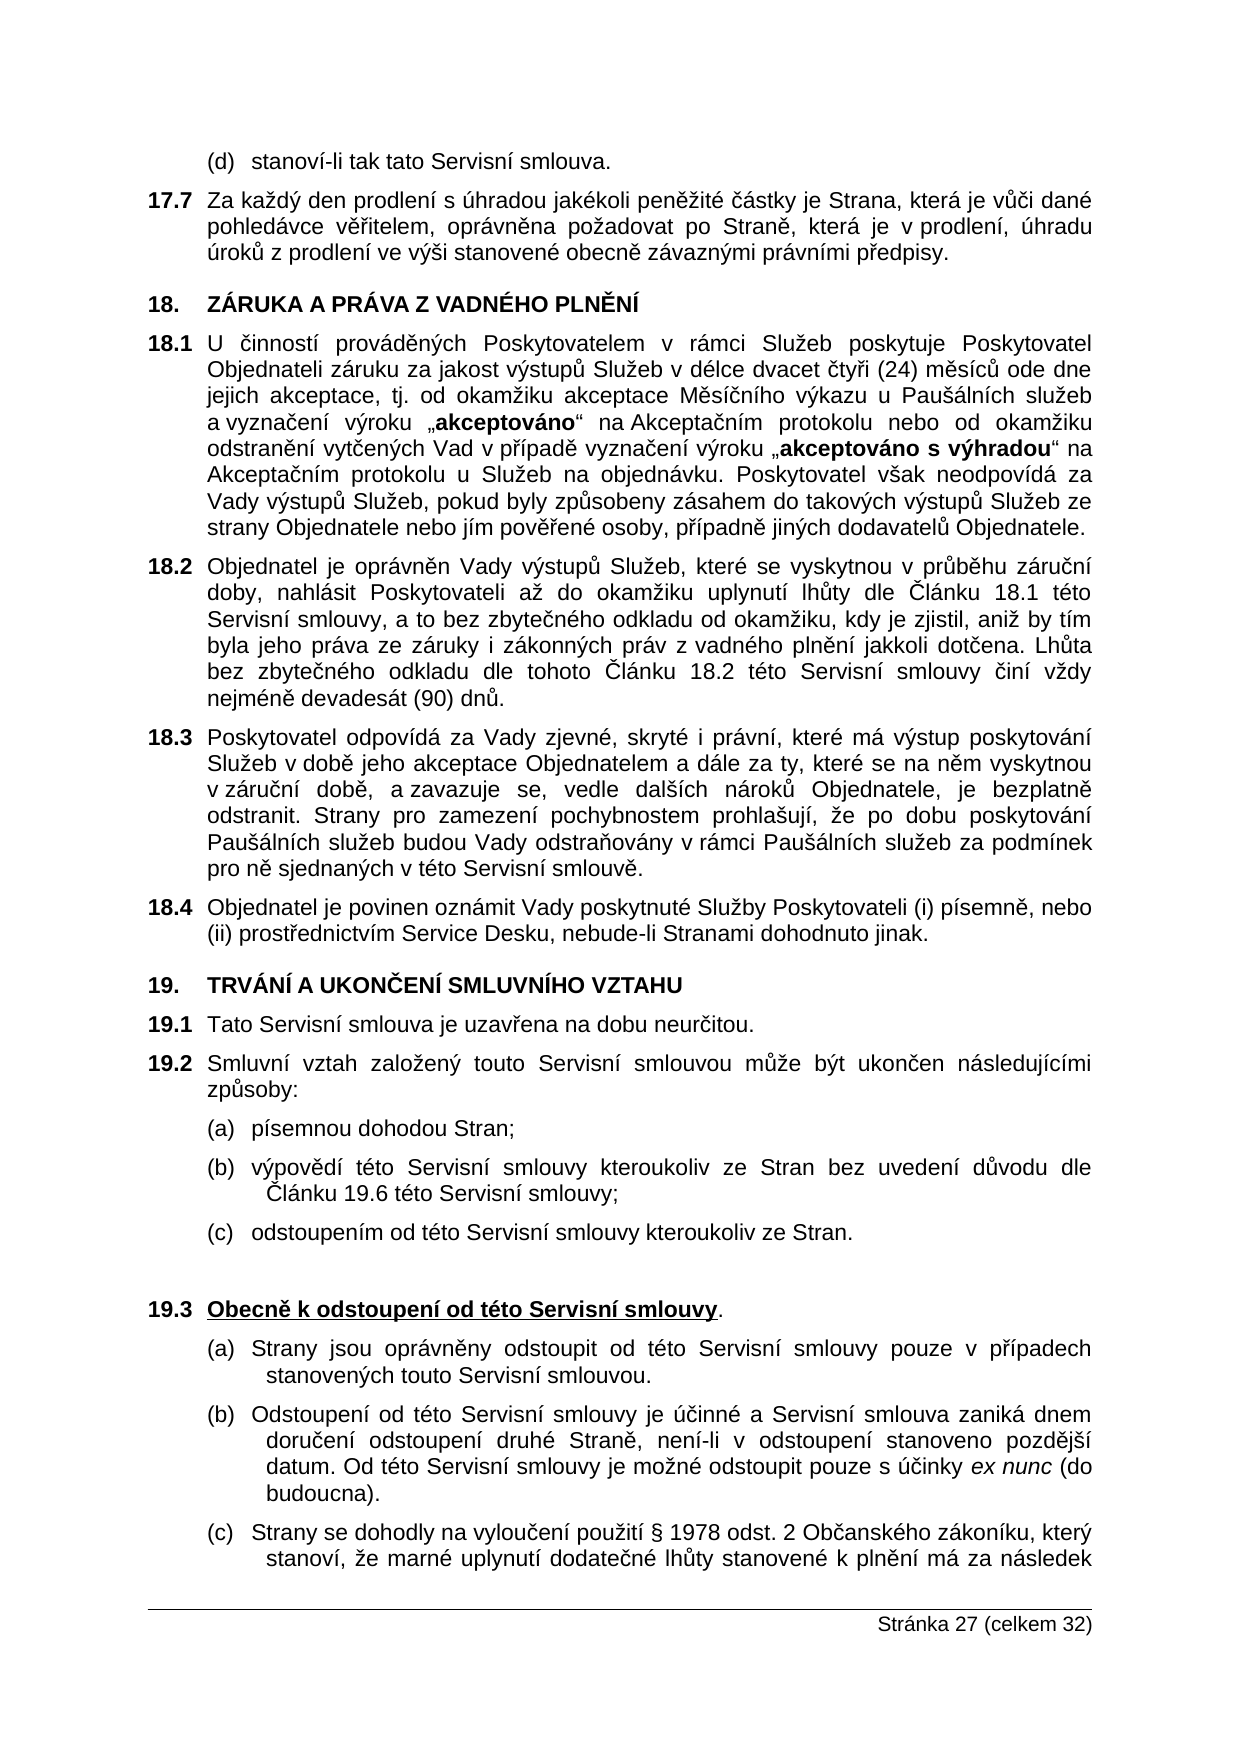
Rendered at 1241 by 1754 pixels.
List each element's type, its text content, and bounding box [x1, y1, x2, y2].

list Obecně k odstoupení od této Servisní smlouvy. [148, 1296, 1092, 1323]
list Poskytovatel odpovídá za Vady zjevné, skryté i právní, které má výstup poskytování Služeb v době jeho akceptace Objednatelem a dále za ty, které se na něm vyskytnou v záruční době, a zavazuje se, vedle dalších nároků Objednatele, je bezplatně odstranit. Strany pro zamezení pochybnostem prohlašují, že po dobu poskytování Paušálních služeb budou Vady odstraňovány v rámci Paušálních služeb za podmínek pro ně sjednaných v této Servisní smlouvě. [148, 723, 1092, 882]
list Odstoupení od této Servisní smlouvy je účinné a Servisní smlouva zaniká dnem doručení odstoupení druhé Straně, není-li v odstoupení stanoveno pozdější datum. Od této Servisní smlouvy je možné odstoupit pouze s účinky ex nunc (do budoucna). [207, 1401, 1092, 1506]
list Za každý den prodlení s úhradou jakékoli peněžité částky je Strana, která je vůči dané pohledávce věřitelem, oprávněna požadovat po Straně, která je v prodlení, úhradu úroků z prodlení ve výši stanovené obecně závaznými právními předpisy. [148, 187, 1092, 266]
subtitle Trvání a ukončení smluvního vztahu [148, 972, 1092, 998]
list Objednatel je povinen oznámit Vady poskytnuté Služby Poskytovateli (i) písemně, nebo (ii) prostřednictvím Service Desku, nebude-li Stranami dohodnuto jinak. [148, 894, 1092, 947]
list písemnou dohodou Stran; [207, 1115, 1092, 1141]
list Smluvní vztah založený touto Servisní smlouvou může být ukončen následujícími způsoby: [148, 1049, 1092, 1102]
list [207, 1518, 1092, 1571]
list výpovědí této Servisní smlouvy kteroukoliv ze Stran bez uvedení důvodu dle Článku 19.6 této Servisní smlouvy; [207, 1153, 1092, 1206]
list odstoupením od této Servisní smlouvy kteroukoliv ze Stran. [207, 1219, 1092, 1245]
list Objednatel je oprávněn Vady výstupů Služeb, které se vyskytnou v průběhu záruční doby, nahlásit Poskytovateli až do okamžiku uplynutí lhůty dle Článku 18.1 této Servisní smlouvy, a to bez zbytečného odkladu od okamžiku, kdy je zjistil, aniž by tím byla jeho práva ze záruky i zákonných práv z vadného plnění jakkoli dotčena. Lhůta bez zbytečného odkladu dle tohoto Článku 18.2 této Servisní smlouvy činí vždy nejméně devadesát (90) dnů. [148, 553, 1092, 711]
list stanoví-li tak tato Servisní smlouva. [207, 148, 1092, 174]
list Strany jsou oprávněny odstoupit od této Servisní smlouvy pouze v případech stanovených touto Servisní smlouvou. [207, 1335, 1092, 1388]
list U činností prováděných Poskytovatelem v rámci Služeb poskytuje Poskytovatel Objednateli záruku za jakost výstupů Služeb v délce dvacet čtyři (24) měsíců ode dne jejich akceptace, tj. od okamžiku akceptace Měsíčního výkazu u Paušálních služeb a vyznačení výroku „akceptováno“ na Akceptačním protokolu nebo od okamžiku odstranění vytčených Vad v případě vyznačení výroku „akceptováno s výhradou“ na Akceptačním protokolu u Služeb na objednávku. Poskytovatel však neodpovídá za Vady výstupů Služeb, pokud byly způsobeny zásahem do takových výstupů Služeb ze strany Objednatele nebo jím pověřené osoby, případně jiných dodavatelů Objednatele. [148, 329, 1092, 540]
list Tato Servisní smlouva je uzavřena na dobu neurčitou. [148, 1011, 1092, 1037]
subtitle Záruka a práva z vadného plnění [148, 291, 1092, 317]
